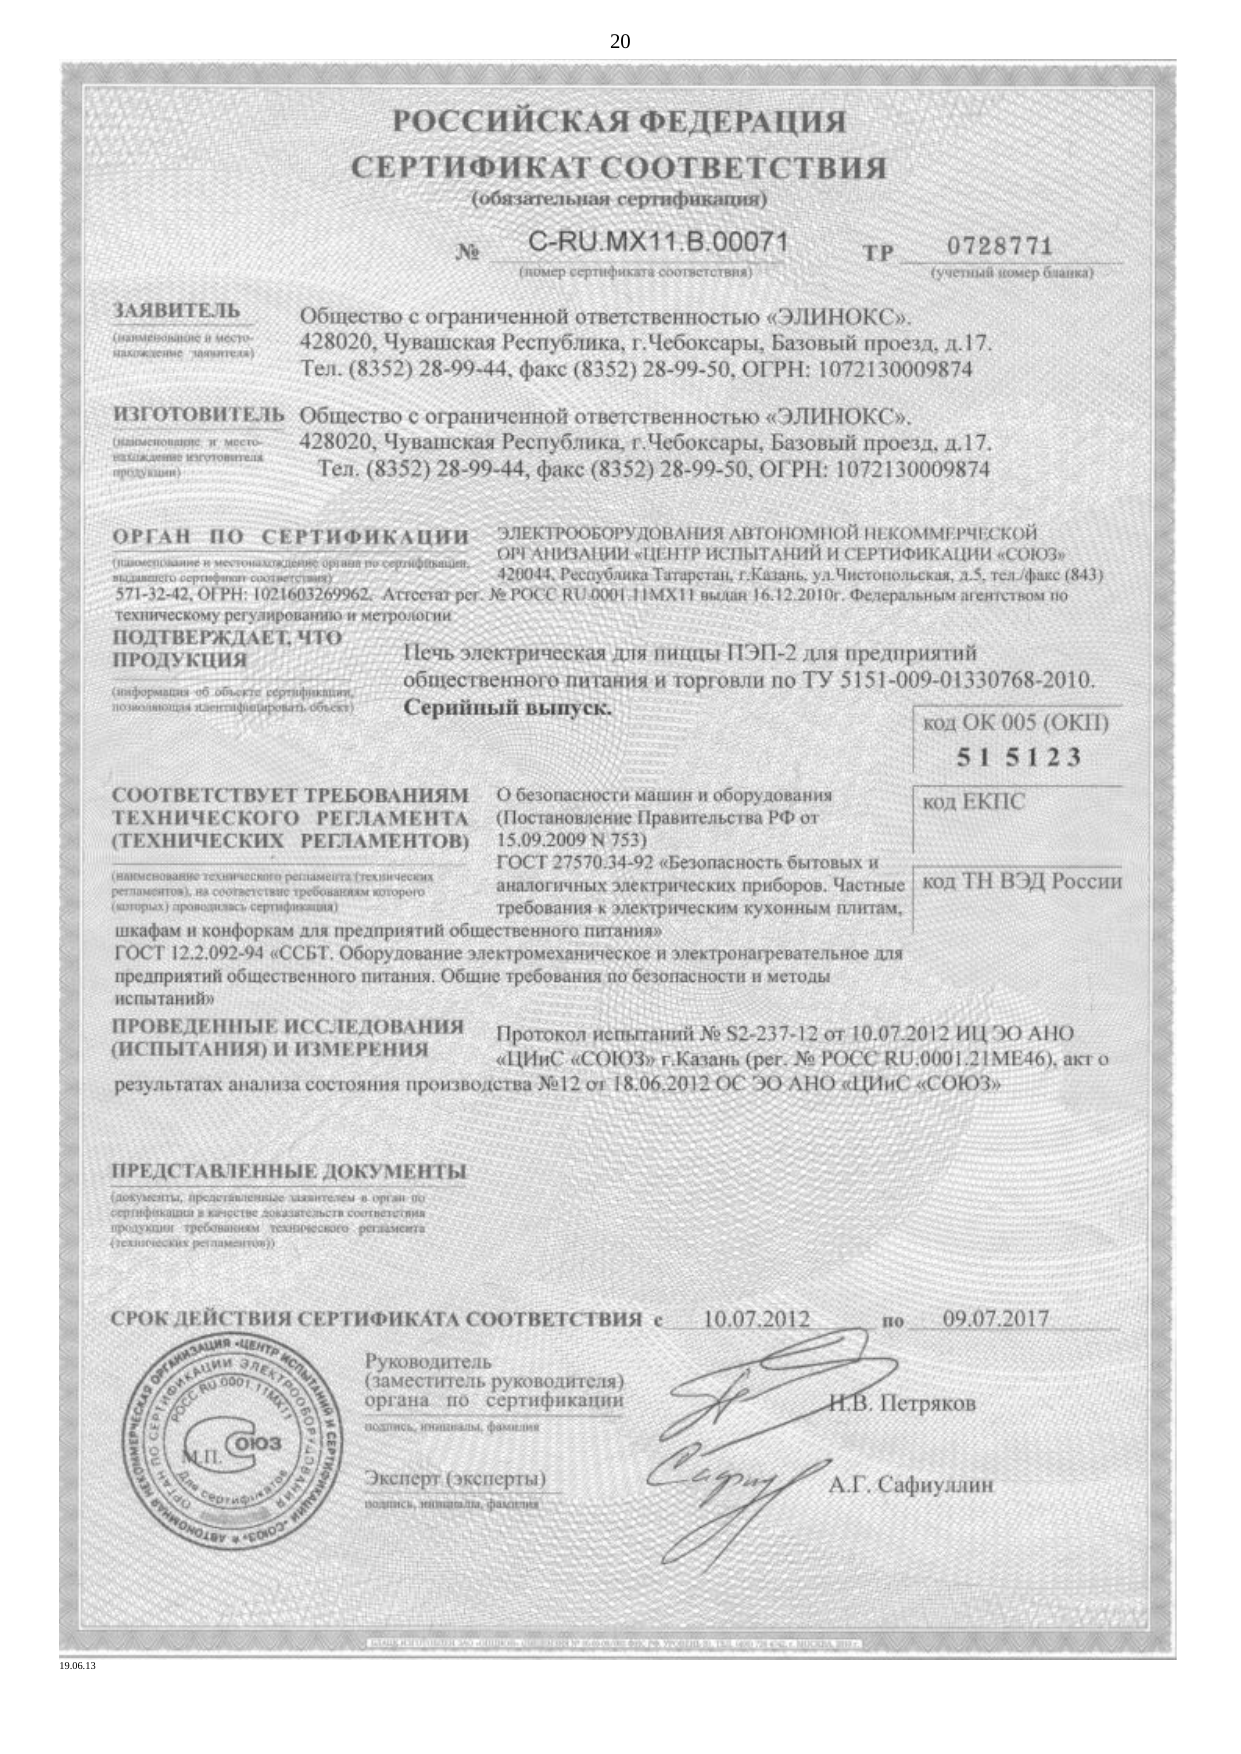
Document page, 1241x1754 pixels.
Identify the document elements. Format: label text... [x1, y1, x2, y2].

picture [59, 59, 1177, 1660]
